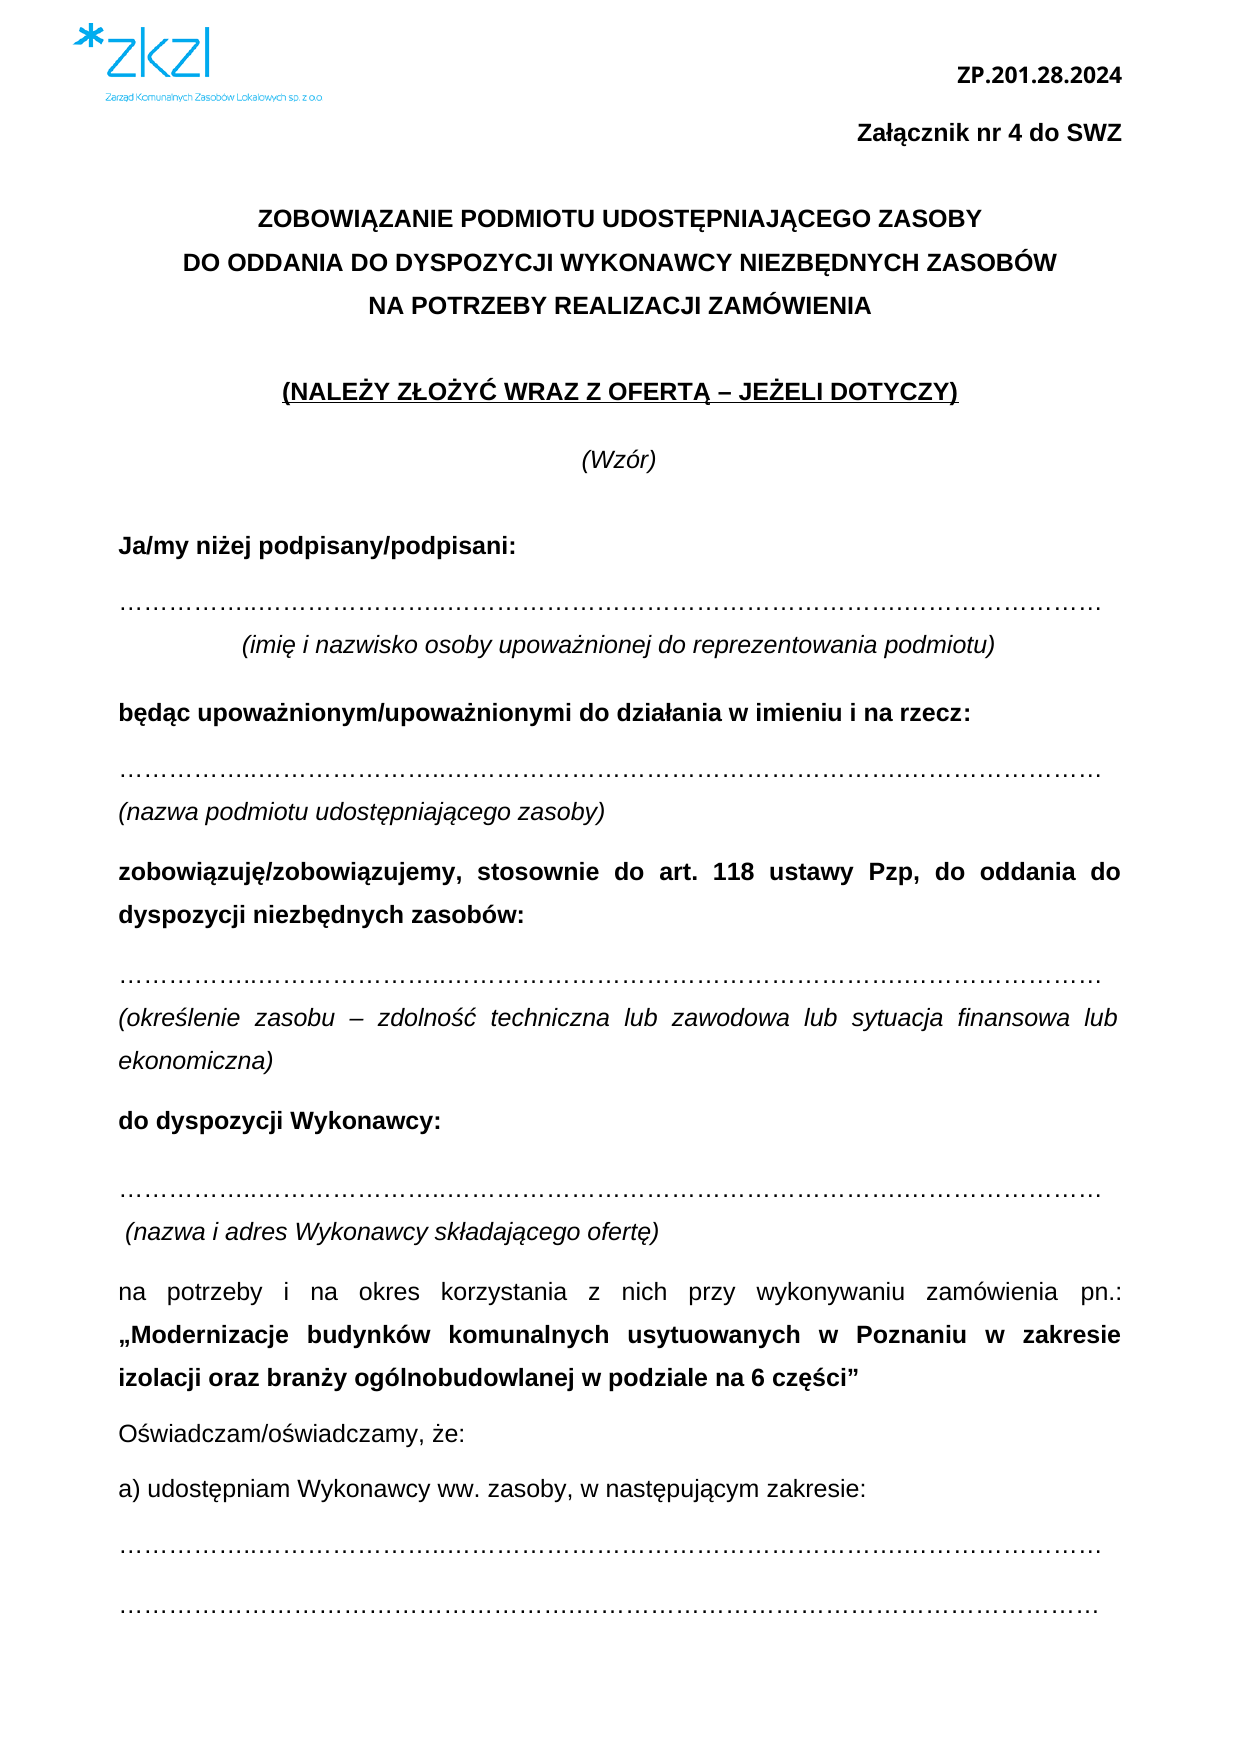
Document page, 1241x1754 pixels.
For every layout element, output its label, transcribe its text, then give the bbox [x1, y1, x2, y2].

text (NALEŻY ZŁOŻYĆ WRAZ Z OFERTĄ – JEŻELI DOTYCZY) [118, 377, 1122, 406]
text ZOBOWIĄZANIE PODMIOTU UDOSTĘPNIAJĄCEGO ZASOBY [118, 204, 1122, 233]
text Oświadczam/oświadczamy, że: [118, 1418, 1122, 1447]
text ……………..…………………..……………………………………………….…………………… [118, 1174, 1122, 1202]
text do dyspozycji Wykonawcy: [118, 1106, 1122, 1134]
text Załącznik nr 4 do SWZ [118, 118, 1122, 147]
text na potrzeby i na okres korzystania z nich przy wykonywaniu zamówienia pn.: „Modernizacje budynków komunalnych usytuowanych w Poznaniu w zakresie izolacji oraz branży ogólnobudowlanej w podziale na 6 części” [118, 1277, 1122, 1392]
text (Wzór) [118, 445, 1122, 474]
text Ja/my niżej podpisany/podpisani: [118, 488, 1122, 560]
text (imię i nazwisko osoby upoważnionej do reprezentowania podmiotu) [118, 630, 1122, 659]
text a) udostępniam Wykonawcy ww. zasoby, w następującym zakresie: [118, 1474, 1122, 1503]
text (nazwa podmiotu udostępniającego zasoby) [118, 797, 1122, 826]
text DO ODDANIA DO DYSPOZYCJI WYKONAWCY NIEZBĘDNYCH ZASOBÓW [118, 247, 1122, 276]
text zobowiązuję/zobowiązujemy, stosownie do art. 118 ustawy Pzp, do oddania do dyspozycji niezbędnych zasobów: [118, 857, 1122, 928]
text ……………..…………………..……………………………………………….…………………… [118, 754, 1122, 782]
text (nazwa i adres Wykonawcy składającego ofertę) [118, 1217, 1122, 1246]
picture [72, 23, 323, 102]
text ……………………………………………….……………………………………………………… [118, 1589, 1122, 1618]
text NA POTRZEBY REALIZACJI ZAMÓWIENIA [118, 291, 1122, 319]
text ……………..…………………..……………………………………………….…………………… [118, 587, 1122, 616]
text ……………..…………………..……………………………………………….…………………… [118, 959, 1122, 988]
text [118, 1530, 1122, 1558]
text będąc upoważnionym/upoważnionymi do działania w imieniu i na rzecz: [118, 698, 1122, 727]
text (określenie zasobu – zdolność techniczna lub zawodowa lub sytuacja finansowa lub ekonomiczna) [118, 1003, 1122, 1074]
